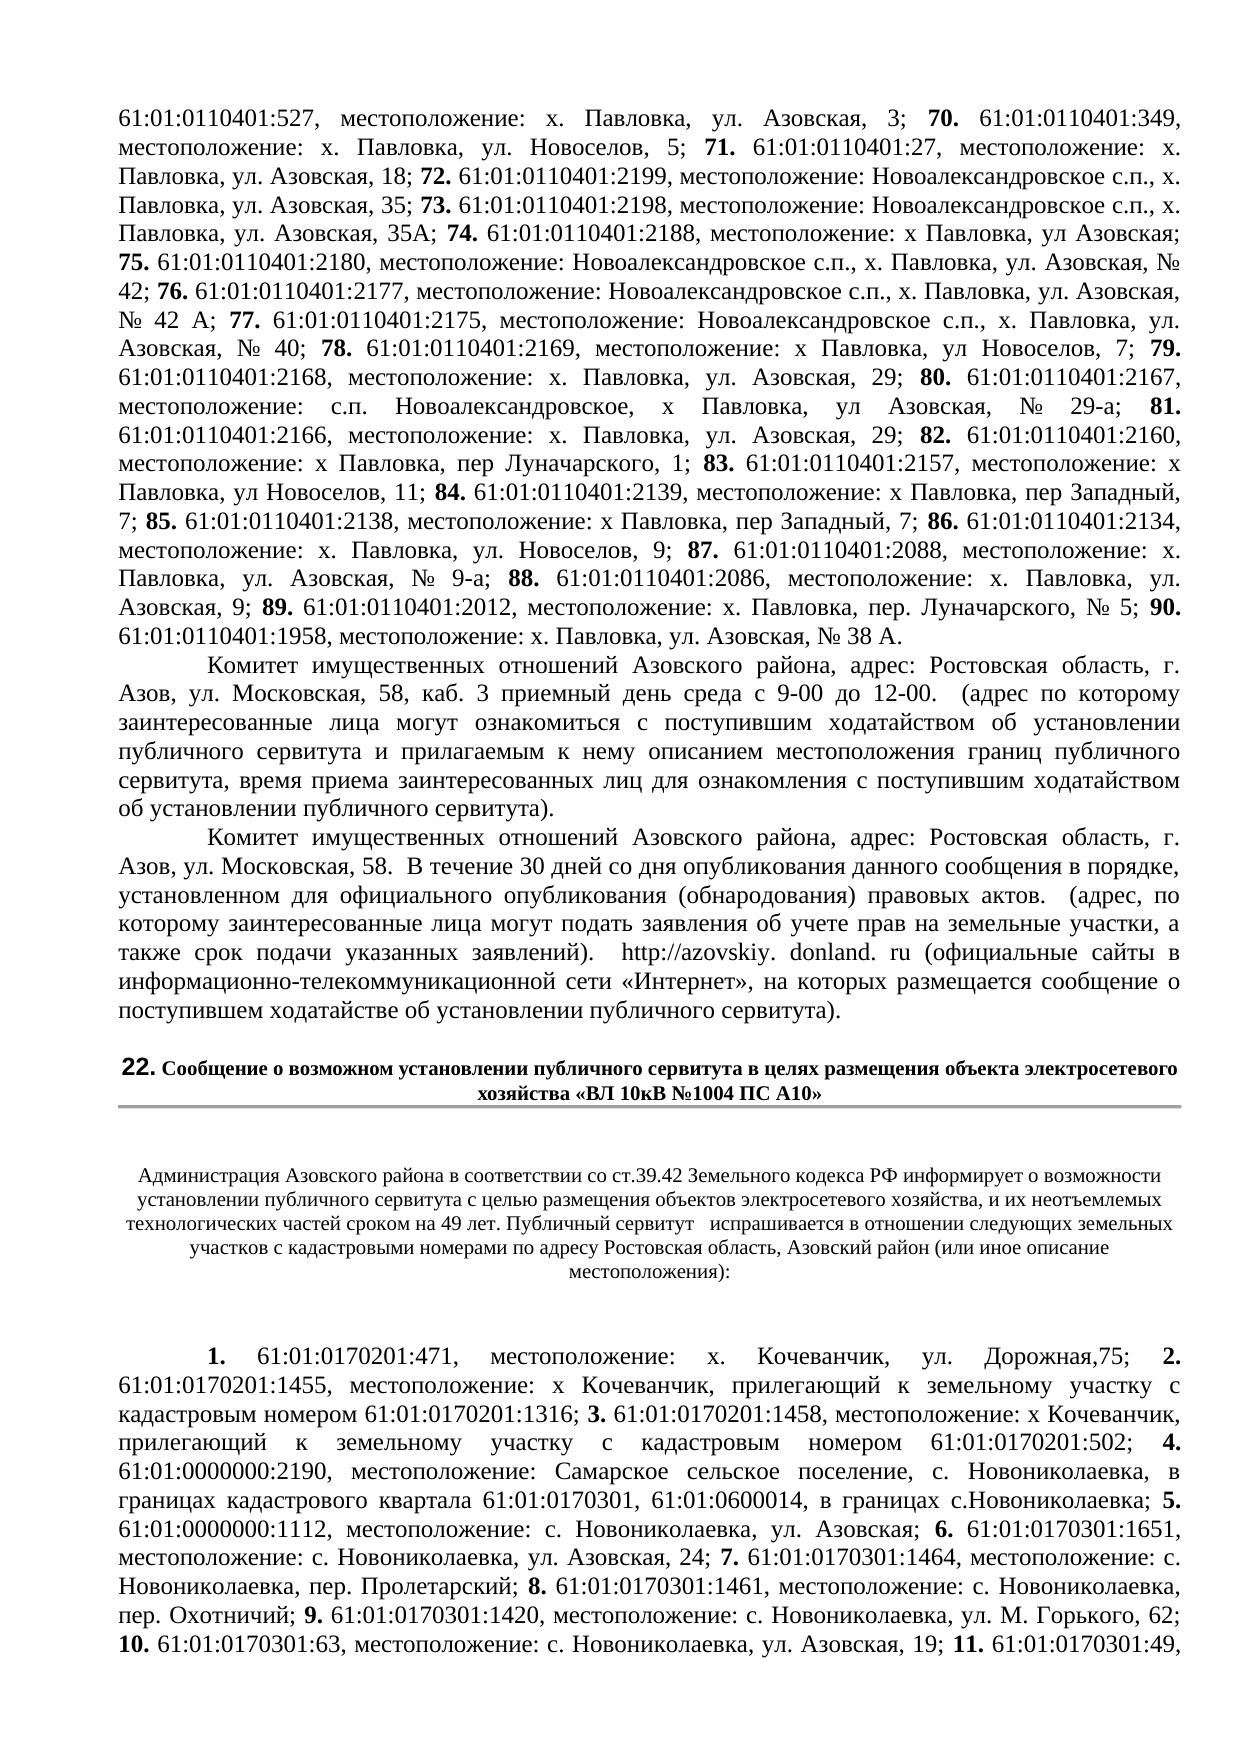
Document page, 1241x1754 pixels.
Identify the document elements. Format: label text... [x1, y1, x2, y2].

text Комитет имущественных отношений Азовского района, адрес: Ростовская область, г. Азов, ул. Московская, 58, каб. 3 приемный день среда с 9-00 до 12-00. (адрес по которому заинтересованные лица могут ознакомиться с поступившим ходатайством об установлении публичного сервитута и прилагаемым к нему описанием местоположения границ публичного сервитута, время приема заинтересованных лиц для ознакомления с поступившим ходатайством об установлении публичного сервитута). [118, 650, 1181, 822]
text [118, 103, 1181, 650]
text Администрация Азовского района в соответствии со ст.39.42 Земельного кодекса РФ информирует о возможности установлении публичного сервитута с целью размещения объектов электросетевого хозяйства, и их неотъемлемых технологических частей сроком на 49 лет. Публичный сервитут испрашивается в отношении следующих земельных участков с кадастровыми номерами по адресу Ростовская область, Азовский район (или иное описание местоположения): [118, 1163, 1181, 1283]
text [118, 1341, 1181, 1657]
text Комитет имущественных отношений Азовского района, адрес: Ростовская область, г. Азов, ул. Московская, 58. В течение 30 дней со дня опубликования данного сообщения в порядке, установленном для официального опубликования (обнародования) правовых актов. (адрес, по которому заинтересованные лица могут подать заявления об учете прав на земельные участки, а также срок подачи указанных заявлений). http://azovskiy. donland. ru (официальные сайты в информационно-телекоммуникационной сети «Интернет», на которых размещается сообщение о поступившем ходатайстве об установлении публичного сервитута). [118, 822, 1181, 1023]
subtitle 22. Сообщение о возможном установлении публичного сервитута в целях размещения объекта электросетевого хозяйства «ВЛ 10кВ №1004 ПС А10» [118, 1052, 1181, 1105]
